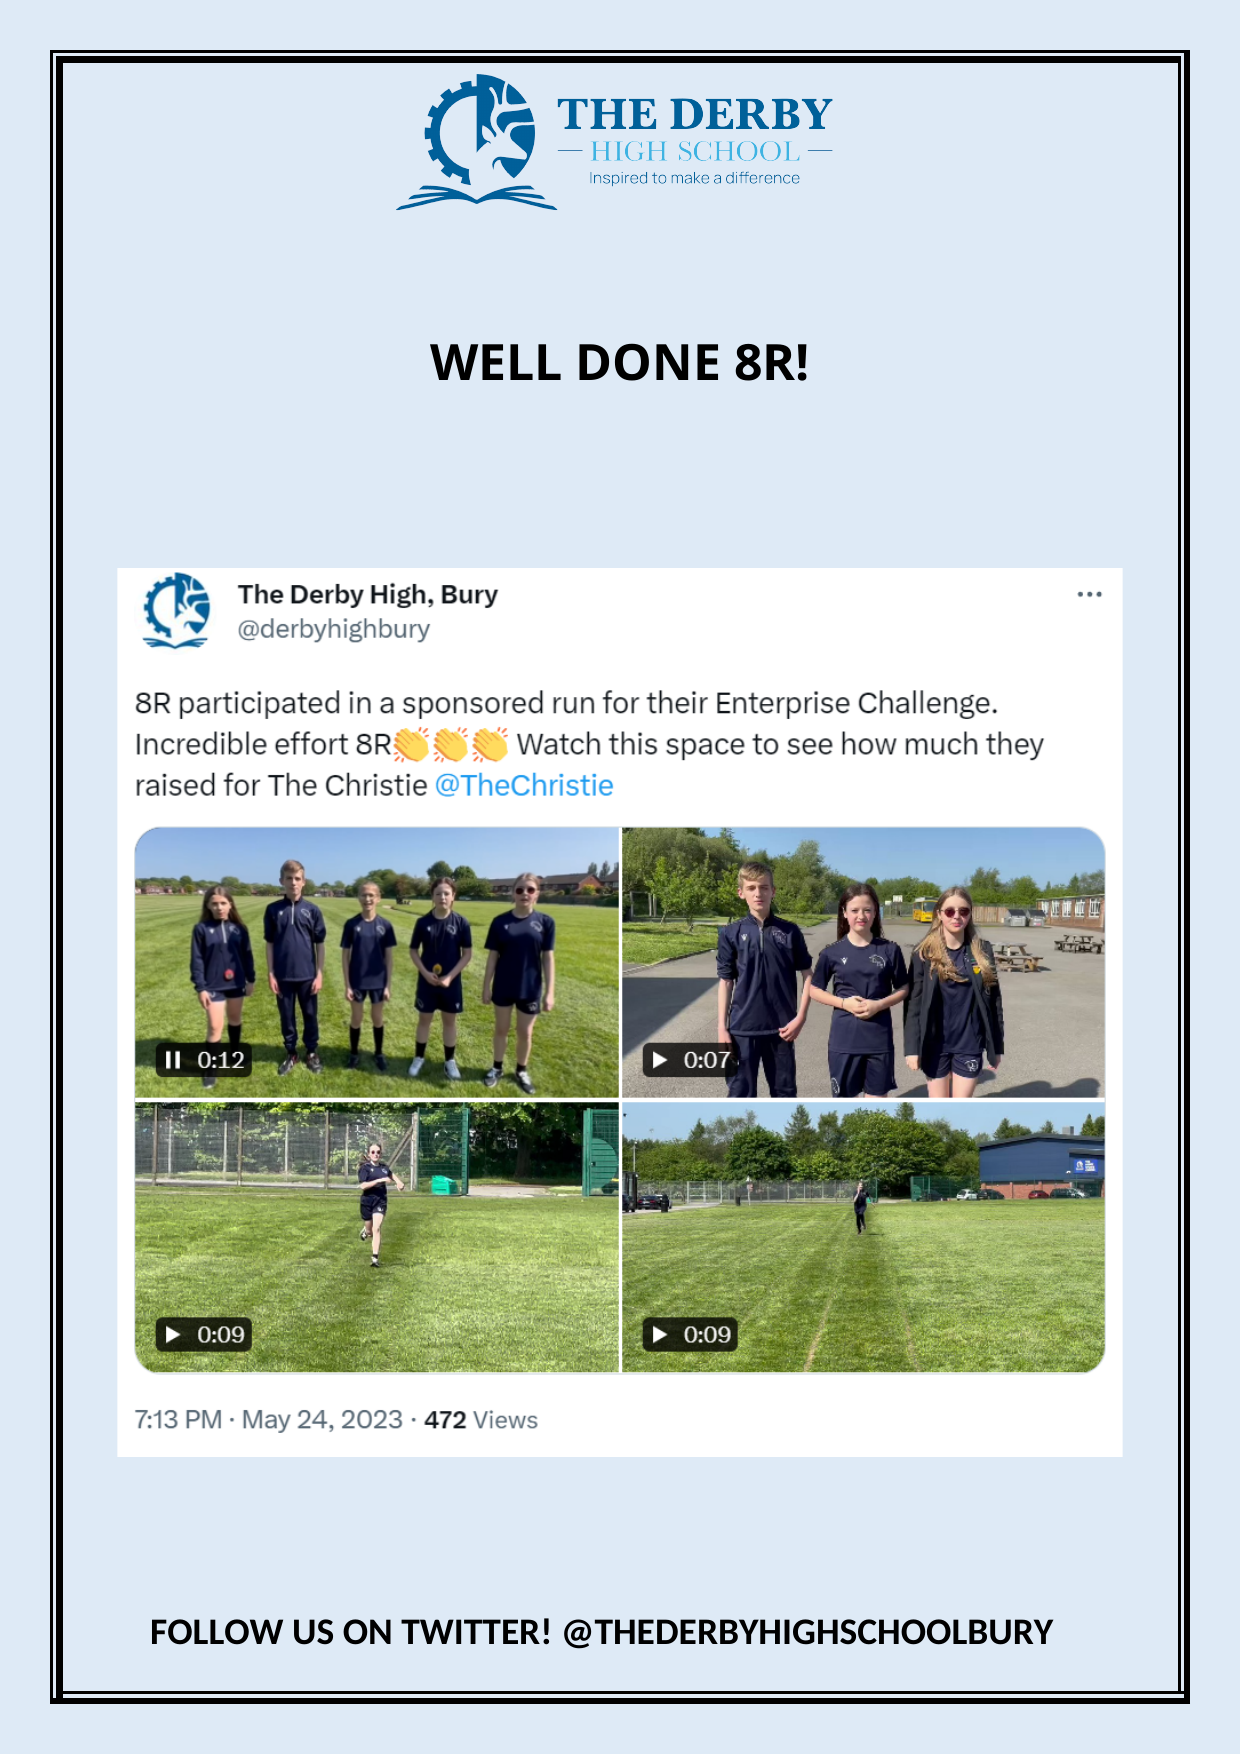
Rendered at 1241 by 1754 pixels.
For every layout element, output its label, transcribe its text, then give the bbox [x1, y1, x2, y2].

text WELL DONE 8R! [150, 327, 1090, 395]
picture [393, 73, 848, 211]
picture [117, 568, 1123, 1457]
